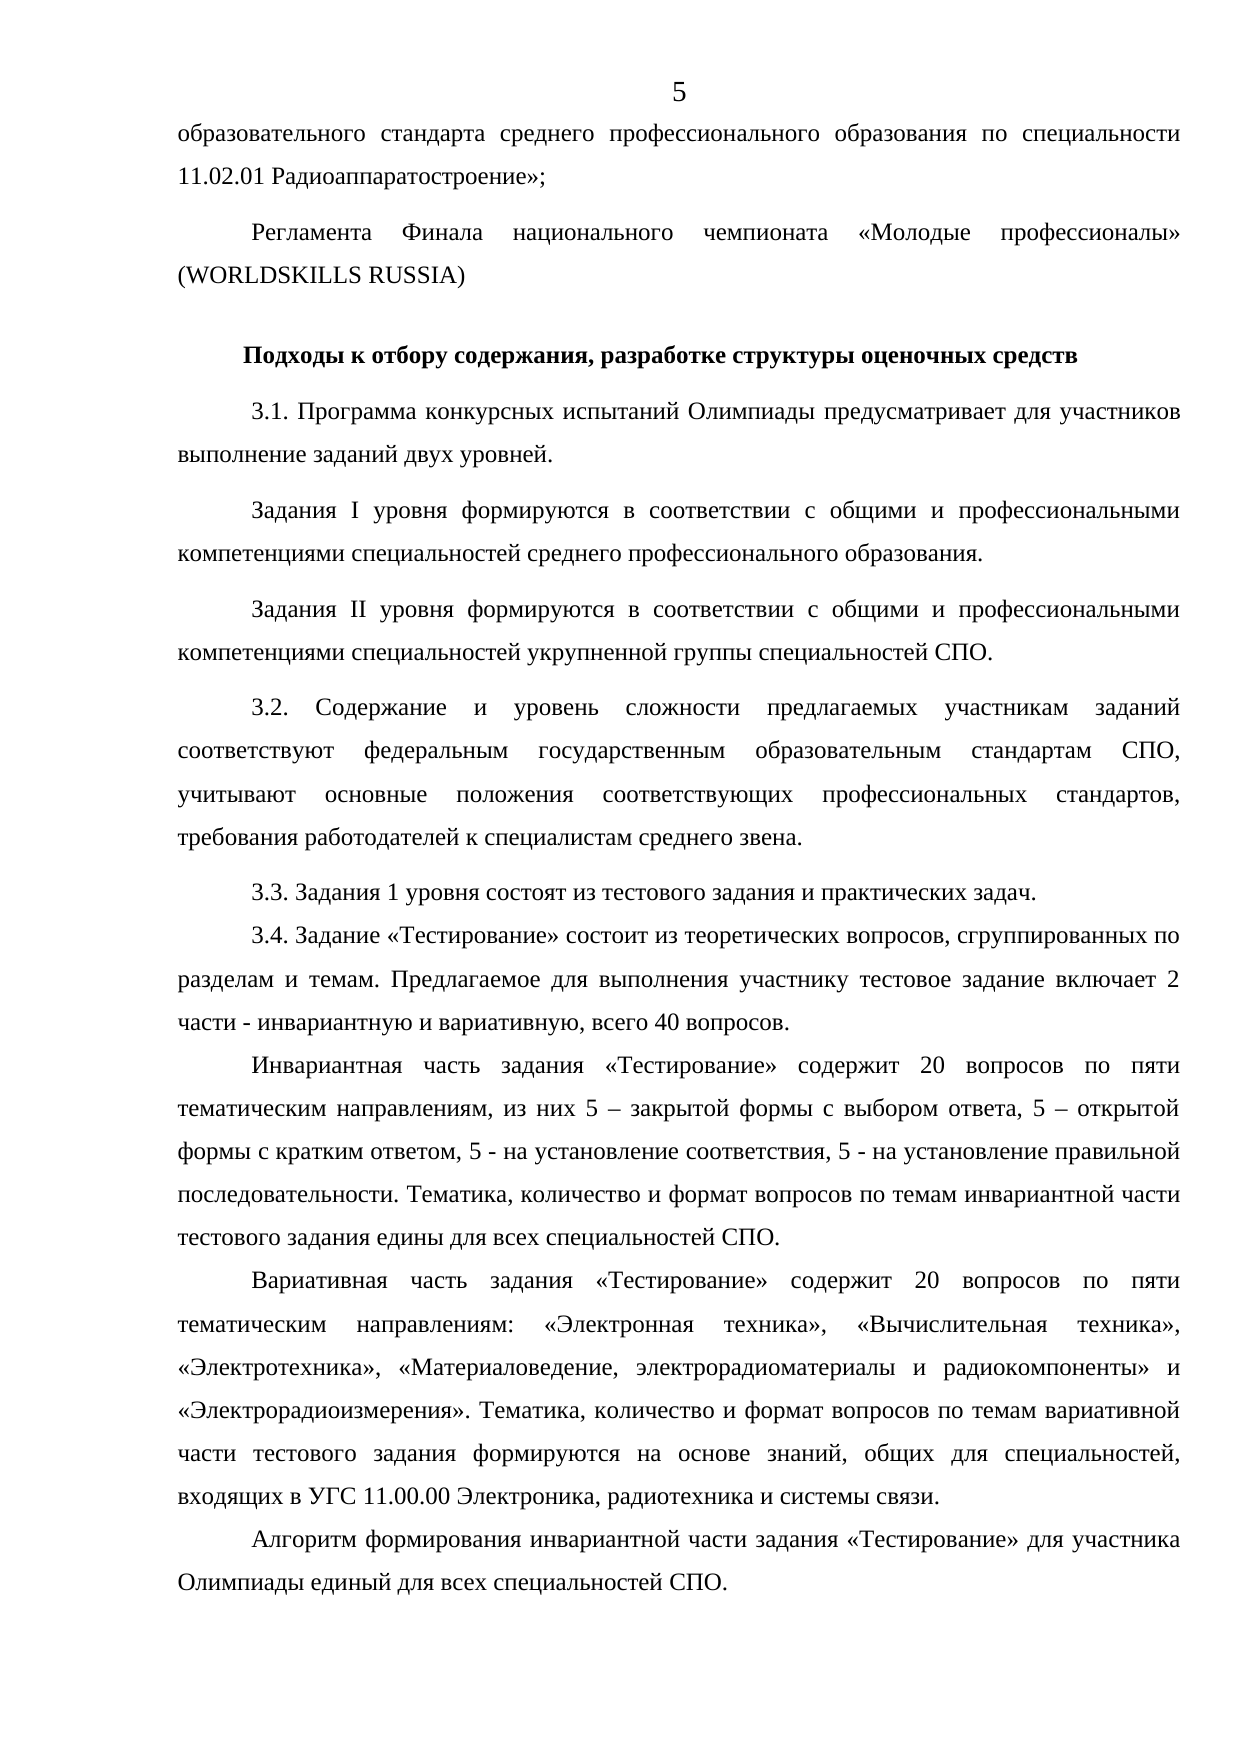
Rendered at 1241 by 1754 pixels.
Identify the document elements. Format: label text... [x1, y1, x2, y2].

text Задания I уровня формируются в соответствии с общими и профессиональными компетенциями специальностей среднего профессионального образования. [177, 495, 1181, 567]
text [177, 118, 1181, 190]
text 3.2. Содержание и уровень сложности предлагаемых участникам заданий соответствуют федеральным государственным образовательным стандартам СПО, учитывают основные положения соответствующих профессиональных стандартов, требования работодателей к специалистам среднего звена. [177, 692, 1181, 851]
text Инвариантная часть задания «Тестирование» содержит 20 вопросов по пяти тематическим направлениям, из них 5 – закрытой формы с выбором ответа, 5 – открытой формы с кратким ответом, 5 - на установление соответствия, 5 - на установление правильной последовательности. Тематика, количество и формат вопросов по темам инвариантной части тестового задания едины для всех специальностей СПО. [177, 1050, 1181, 1251]
text Регламента Финала национального чемпионата «Молодые профессионалы» (WORLDSKILLS RUSSIA) [177, 217, 1181, 289]
text 3.4. Задание «Тестирование» состоит из теоретических вопросов, сгруппированных по разделам и темам. Предлагаемое для выполнения участнику тестовое задание включает 2 части - инвариантную и вариативную, всего 40 вопросов. [177, 921, 1181, 1036]
text Подходы к отбору содержания, разработке структуры оценочных средств [140, 341, 1181, 369]
text 3.3. Задания 1 уровня состоят из тестового задания и практических задач. [177, 877, 1181, 906]
text 3.1. Программа конкурсных испытаний Олимпиады предусматривает для участников выполнение заданий двух уровней. [177, 396, 1181, 468]
text Алгоритм формирования инвариантной части задания «Тестирование» для участника Олимпиады единый для всех специальностей СПО. [177, 1524, 1181, 1596]
text Вариативная часть задания «Тестирование» содержит 20 вопросов по пяти тематическим направлениям: «Электронная техника», «Вычислительная техника», «Электротехника», «Материаловедение, электрорадиоматериалы и радиокомпоненты» и «Электрорадиоизмерения». Тематика, количество и формат вопросов по темам вариативной части тестового задания формируются на основе знаний, общих для специальностей, входящих в УГС 11.00.00 Электроника, радиотехника и системы связи. [177, 1266, 1181, 1510]
text Задания II уровня формируются в соответствии с общими и профессиональными компетенциями специальностей укрупненной группы специальностей СПО. [177, 594, 1181, 666]
